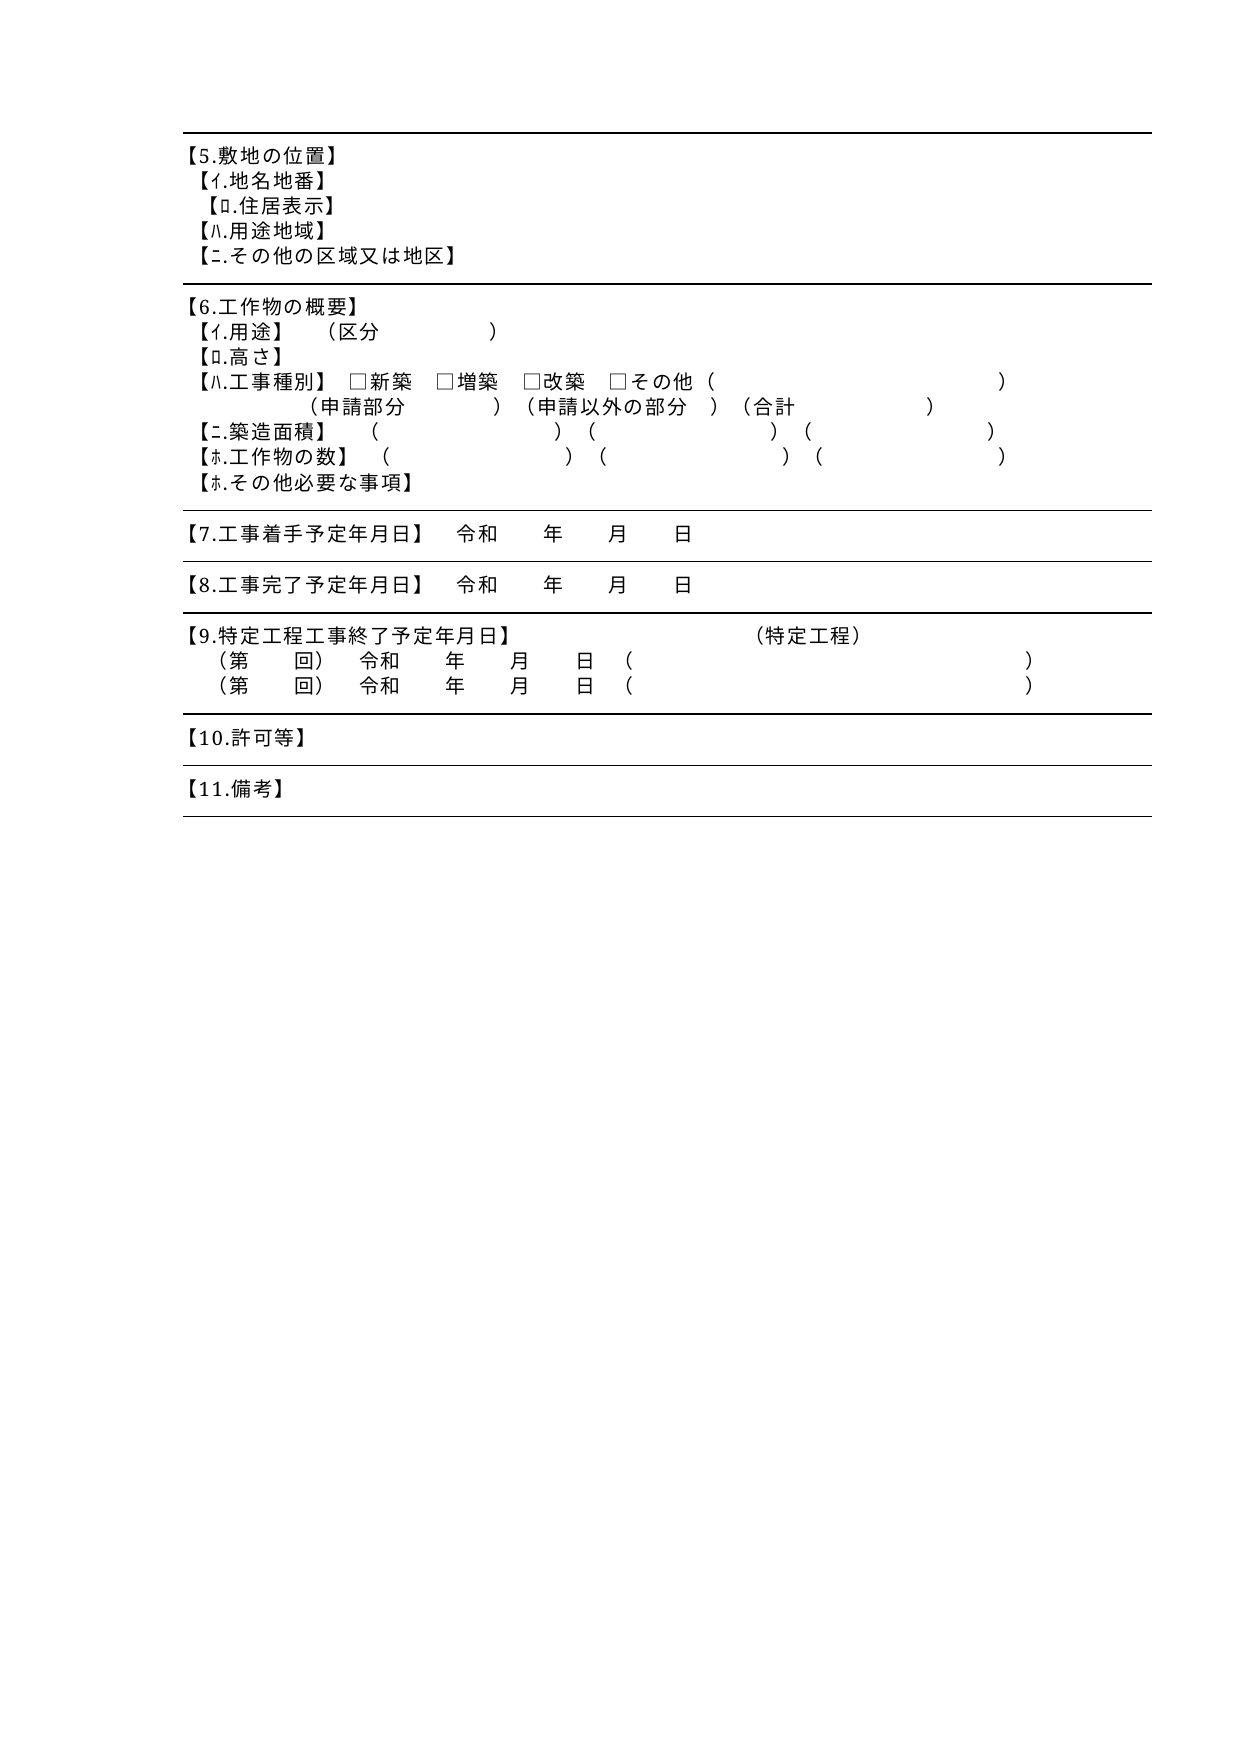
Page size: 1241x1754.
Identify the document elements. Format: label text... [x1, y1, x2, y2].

text 【9.特定工程工事終了予定年月日】 （特定工程） [177, 623, 1178, 648]
text 【ﾛ.高さ】 [177, 344, 1178, 369]
text 【ﾎ.その他必要な事項】 [177, 469, 1178, 496]
text 【ﾆ.築造面積】 （ ）（ ）（ ） [177, 419, 1178, 444]
text （第 回） 令和 年 月 日 （ ） [177, 648, 1178, 673]
text 【11.備考】 [177, 776, 1178, 802]
text 【ﾊ.用途地域】 [177, 218, 1178, 243]
text （第 回） 令和 年 月 日 （ ） [177, 673, 1178, 699]
text 【ﾎ.工作物の数】 （ ）（ ）（ ） [177, 444, 1178, 469]
text 【ｲ.用途】 （区分 ） [177, 319, 1178, 344]
text 【10.許可等】 [177, 724, 1178, 751]
text 【5.敷地の位置】 [177, 143, 1178, 168]
text （申請部分 ）（申請以外の部分 ）（合計 ） [177, 394, 1178, 419]
text 【8.工事完了予定年月日】 令和 年 月 日 [177, 572, 1178, 598]
text 【ﾛ.住居表示】 [177, 193, 1178, 218]
text 【6.工作物の概要】 [177, 294, 1178, 319]
text 【ﾆ.その他の区域又は地区】 [177, 243, 1178, 269]
text 【ｲ.地名地番】 [177, 168, 1178, 193]
text 【7.工事着手予定年月日】 令和 年 月 日 [177, 521, 1178, 547]
text 【ﾊ.工事種別】 □新築 □増築 □改築 □その他（ ） [177, 369, 1178, 394]
